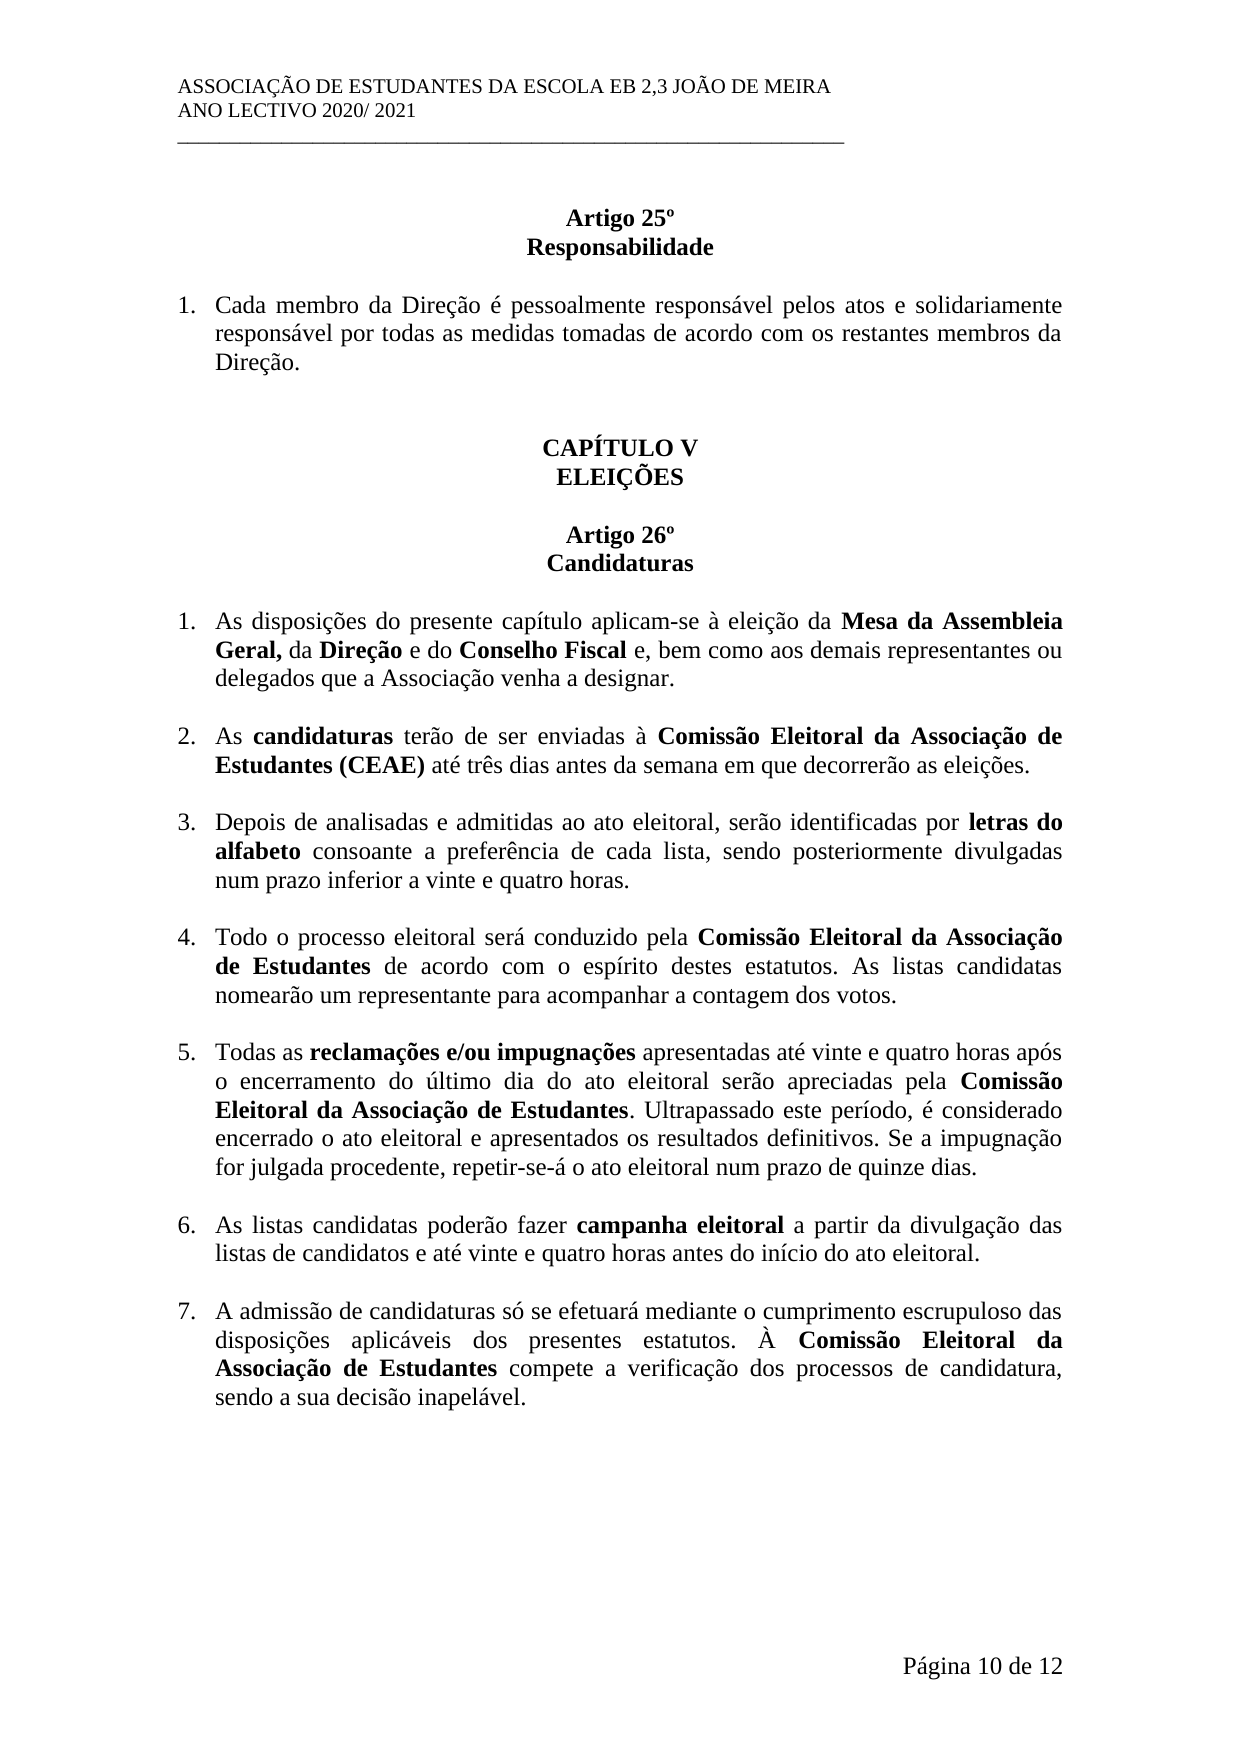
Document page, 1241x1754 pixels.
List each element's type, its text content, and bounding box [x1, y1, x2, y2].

text Responsabilidade [177, 232, 1063, 261]
list As listas candidatas poderão fazer campanha eleitoral a partir da divulgação das listas de candidatos e até vinte e quatro horas antes do início do ato eleitoral. [177, 1210, 1063, 1267]
text Candidaturas [177, 548, 1063, 577]
list Depois de analisadas e admitidas ao ato eleitoral, serão identificadas por letras do alfabeto consoante a preferência de cada lista, sendo posteriormente divulgadas num prazo inferior a vinte e quatro horas. [177, 807, 1063, 893]
text Artigo 25º [177, 203, 1063, 232]
text CAPÍTULO V [177, 433, 1063, 462]
list As disposições do presente capítulo aplicam-se à eleição da Mesa da Assembleia Geral, da Direção e do Conselho Fiscal e, bem como aos demais representantes ou delegados que a Associação venha a designar. [177, 606, 1063, 692]
text ELEIÇÕES [177, 462, 1063, 491]
list Todo o processo eleitoral será conduzido pela Comissão Eleitoral da Associação de Estudantes de acordo com o espírito destes estatutos. As listas candidatas nomearão um representante para acompanhar a contagem dos votos. [177, 922, 1063, 1008]
list Todas as reclamações e/ou impugnações apresentadas até vinte e quatro horas após o encerramento do último dia do ato eleitoral serão apreciadas pela Comissão Eleitoral da Associação de Estudantes. Ultrapassado este período, é considerado encerrado o ato eleitoral e apresentados os resultados definitivos. Se a impugnação for julgada procedente, repetir-se-á o ato eleitoral num prazo de quinze dias. [177, 1037, 1063, 1181]
list Cada membro da Direção é pessoalmente responsável pelos atos e solidariamente responsável por todas as medidas tomadas de acordo com os restantes membros da Direção. [177, 290, 1063, 376]
text Artigo 26º [177, 520, 1063, 548]
list As candidaturas terão de ser enviadas à Comissão Eleitoral da Associação de Estudantes (CEAE) até três dias antes da semana em que decorrerão as eleições. [177, 721, 1063, 778]
list A admissão de candidaturas só se efetuará mediante o cumprimento escrupuloso das disposições aplicáveis dos presentes estatutos. À Comissão Eleitoral da Associação de Estudantes compete a verificação dos processos de candidatura, sendo a sua decisão inapelável. [177, 1296, 1063, 1411]
